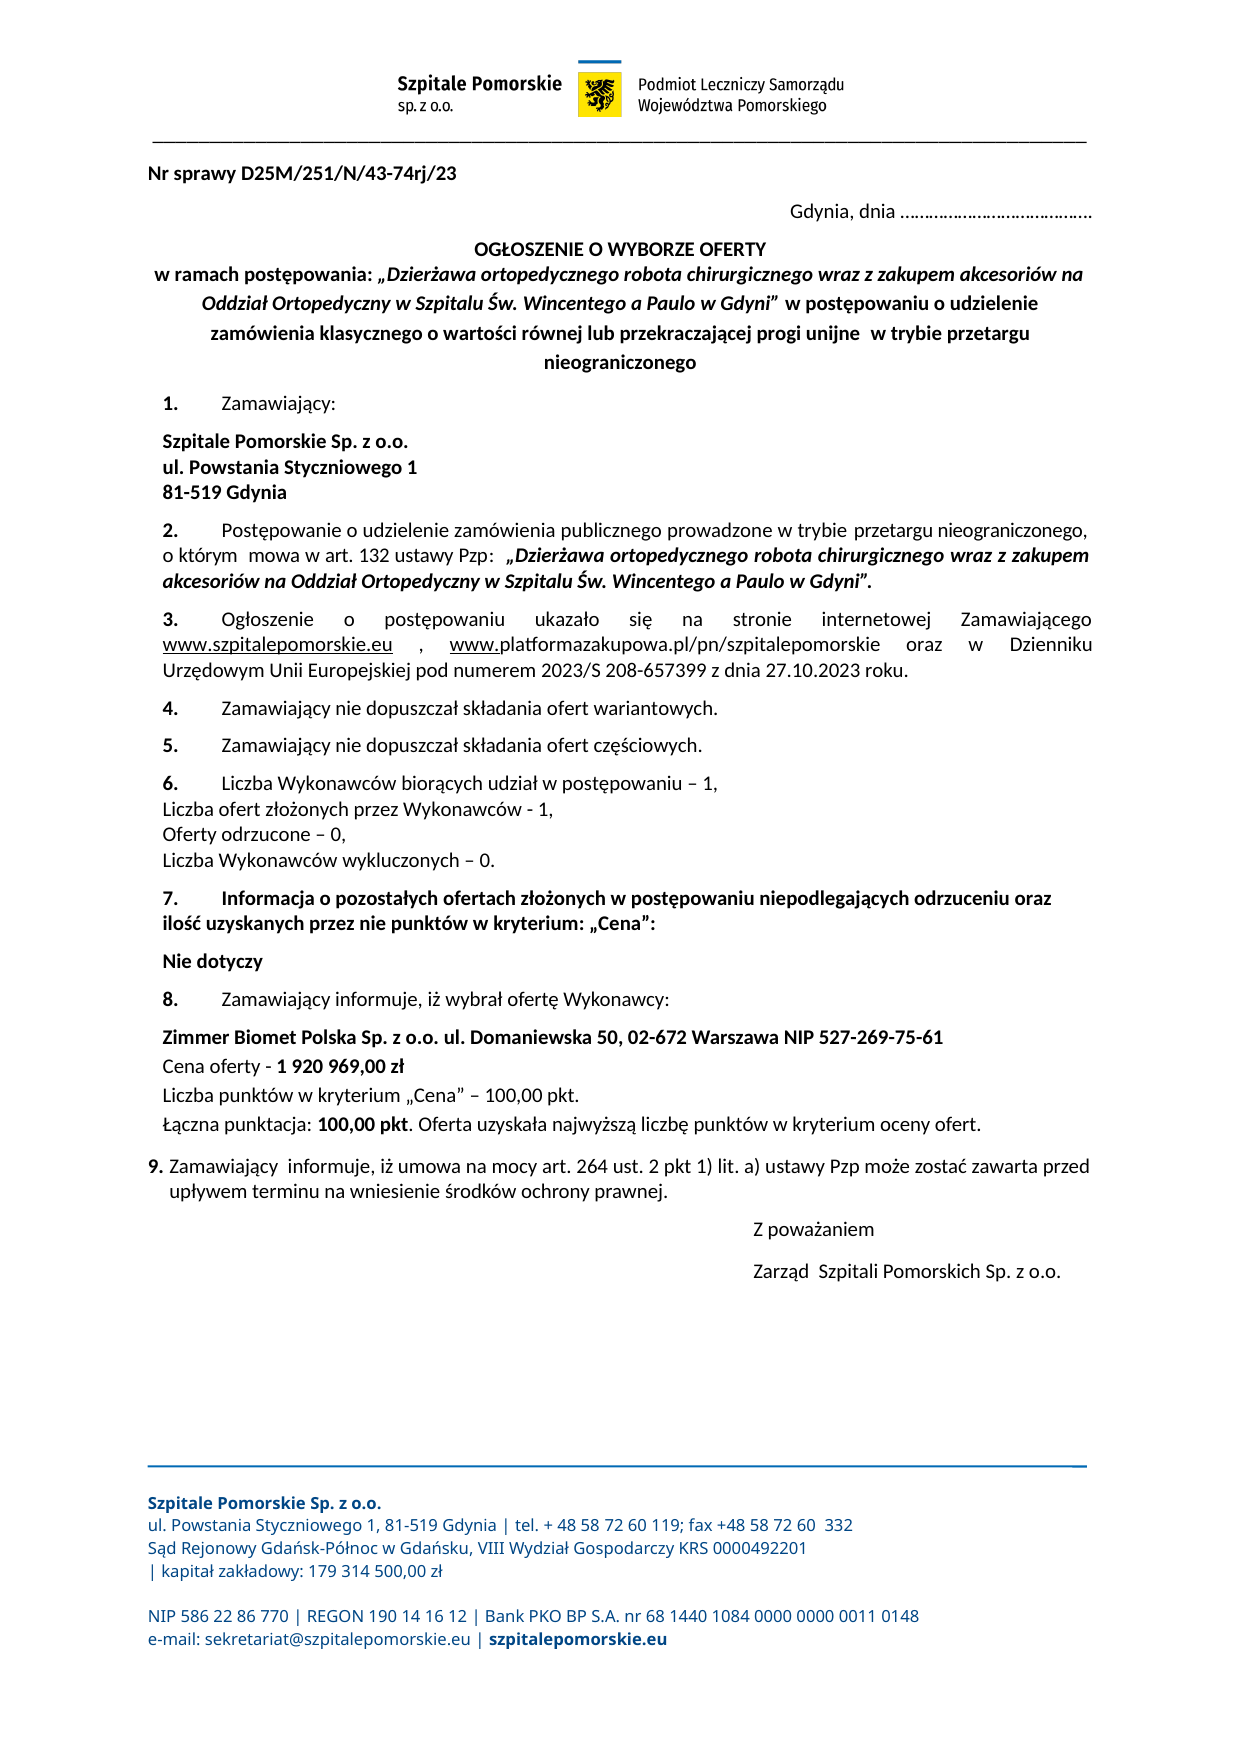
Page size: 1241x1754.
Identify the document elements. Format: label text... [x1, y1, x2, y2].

list Zamawiający nie dopuszczał składania ofert wariantowych. [162, 695, 1093, 720]
list Zamawiający: [162, 391, 1093, 416]
text Łączna punktacja: 100,00 pkt. Oferta uzyskała najwyższą liczbę punktów w kryterium oceny ofert. [162, 1111, 1093, 1137]
list Nie dotyczy [162, 948, 1093, 973]
list Zamawiający informuje, iż umowa na mocy art. 264 ust. 2 pkt 1) lit. a) ustawy Pzp może zostać zawarta przed upływem terminu na wniesienie środków ochrony prawnej. [148, 1153, 1093, 1204]
list Zamawiający informuje, iż wybrał ofertę Wykonawcy: [162, 986, 1093, 1011]
text Zimmer Biomet Polska Sp. z o.o. ul. Domaniewska 50, 02-672 Warszawa NIP 527-269-75-61 [162, 1024, 1093, 1049]
text ul. Powstania Styczniowego 1 [162, 454, 1093, 479]
text w ramach postępowania: „Dzierżawa ortopedycznego robota chirurgicznego wraz z zakupem akcesoriów na Oddział Ortopedyczny w Szpitalu Św. Wincentego a Paulo w Gdyni” w postępowaniu o udzielenie zamówienia klasycznego o wartości równej lub przekraczającej progi unijne w trybie przetargu nieograniczonego [148, 261, 1093, 374]
text Z poważaniem [753, 1216, 1093, 1242]
text OGŁOSZENIE O WYBORZE OFERTY [148, 236, 1093, 261]
list Liczba Wykonawców biorących udział w postępowaniu – 1, [162, 771, 1093, 796]
text Nr sprawy D25M/251/N/43-74rj/23 [148, 160, 1093, 186]
text Liczba Wykonawców wykluczonych – 0. [162, 847, 1093, 872]
text Gdynia, dnia …………………………………. [148, 198, 1093, 223]
text Zarząd Szpitali Pomorskich Sp. z o.o. [753, 1258, 1093, 1283]
text 81-519 Gdynia [162, 479, 1093, 505]
list Informacja o pozostałych ofertach złożonych w postępowaniu niepodlegających odrzuceniu oraz ilość uzyskanych przez nie punktów w kryterium: „Cena”: [162, 885, 1093, 936]
text Szpitale Pomorskie Sp. z o.o. [162, 428, 1093, 454]
picture [396, 59, 844, 119]
text Cena oferty - 1 920 969,00 zł [162, 1053, 1093, 1078]
text Liczba punktów w kryterium „Cena” – 100,00 pkt. [162, 1082, 1093, 1108]
list Ogłoszenie o postępowaniu ukazało się na stronie internetowej Zamawiającego www.szpitalepomorskie.eu , www.platformazakupowa.pl/pn/szpitalepomorskie oraz w Dzienniku Urzędowym Unii Europejskiej pod numerem 2023/S 208-657399 z dnia 27.10.2023 roku. [162, 606, 1093, 682]
list Postępowanie o udzielenie zamówienia publicznego prowadzone w trybie przetargu nieograniczonego, o którym mowa w art. 132 ustawy Pzp: „Dzierżawa ortopedycznego robota chirurgicznego wraz z zakupem akcesoriów na Oddział Ortopedyczny w Szpitalu Św. Wincentego a Paulo w Gdyni”. [162, 517, 1093, 593]
list Zamawiający nie dopuszczał składania ofert częściowych. [162, 733, 1093, 758]
text Oferty odrzucone – 0, [162, 821, 1093, 847]
text Liczba ofert złożonych przez Wykonawców - 1, [162, 796, 1093, 821]
